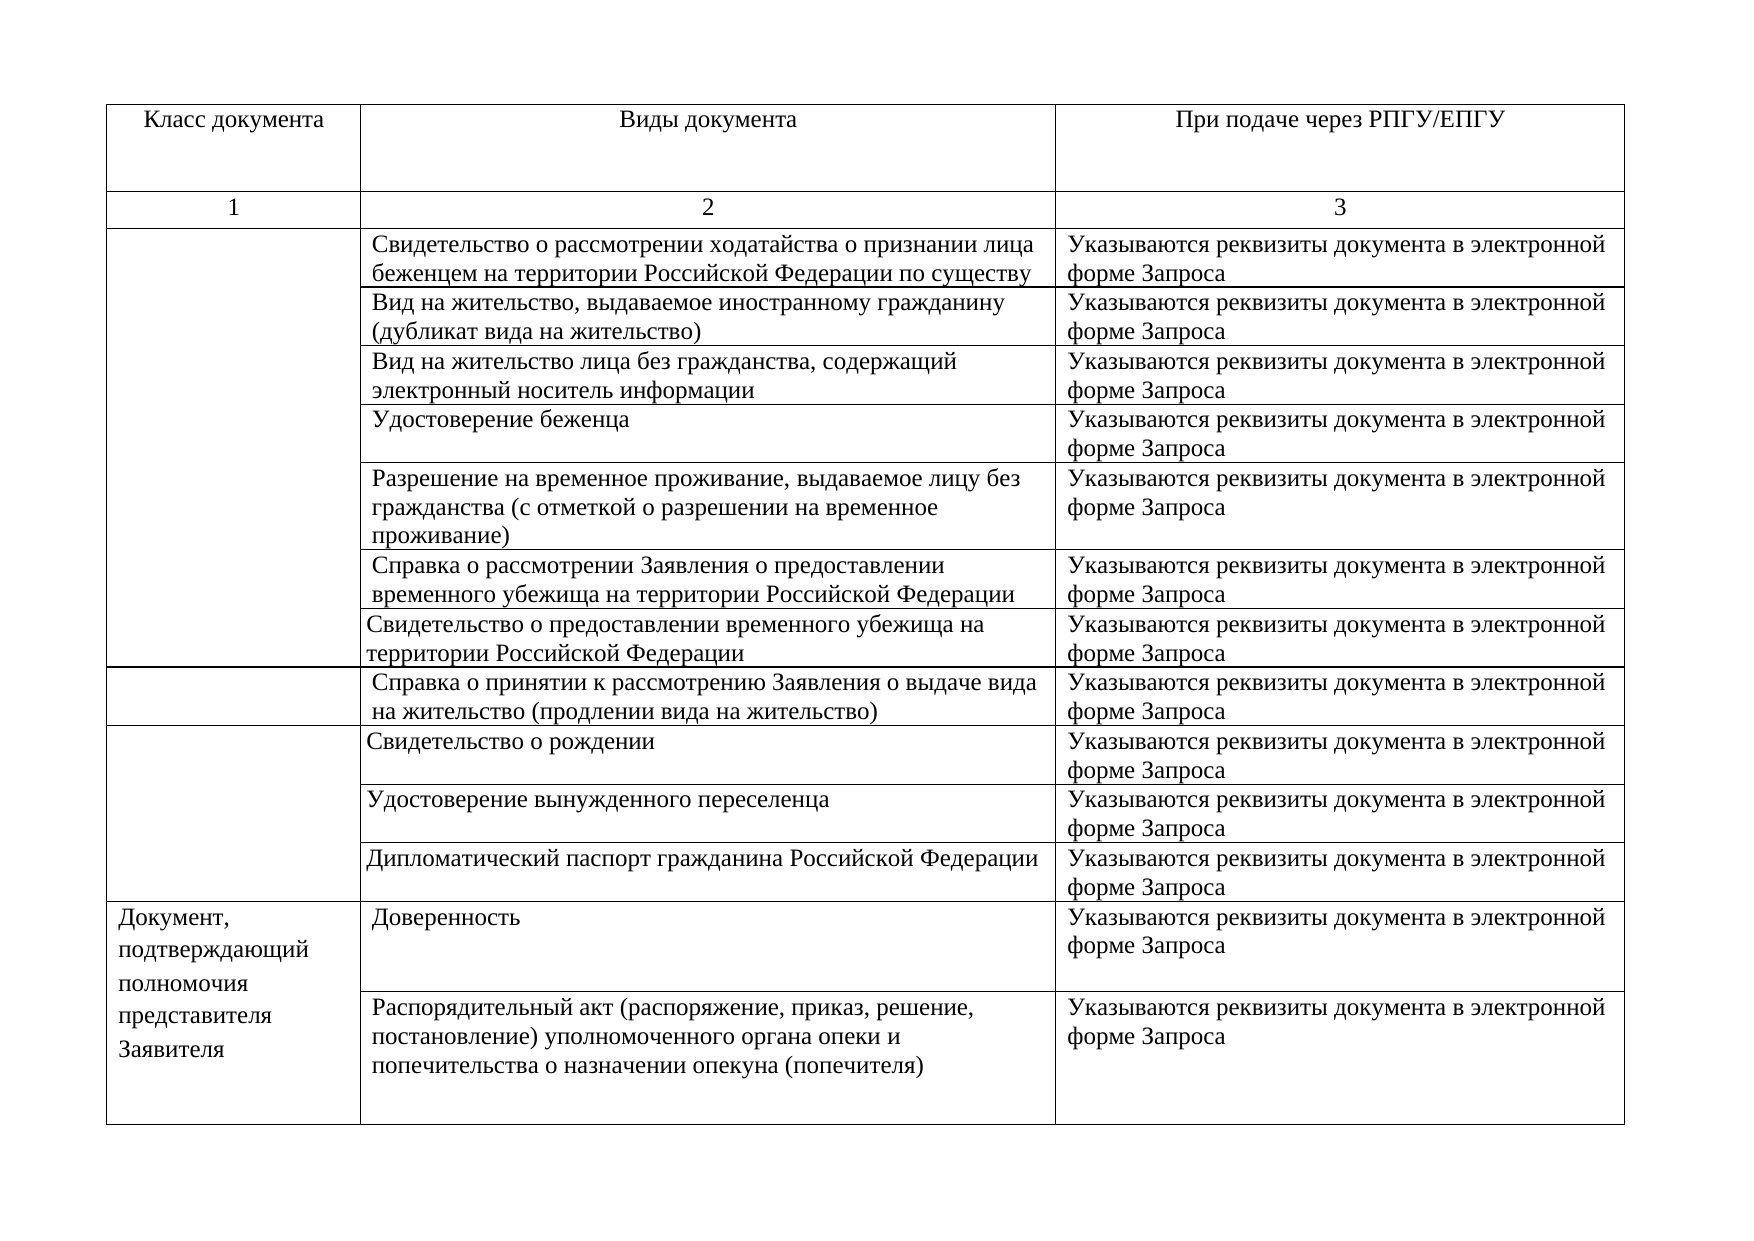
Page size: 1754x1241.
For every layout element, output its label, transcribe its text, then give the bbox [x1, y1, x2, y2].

table_cell Указываются реквизиты документа в электронной форме Запроса [1056, 902, 1624, 991]
table_cell [107, 668, 360, 725]
table_cell Доверенность [361, 902, 1055, 991]
table_cell Указываются реквизиты документа в электронной форме Запроса [1056, 726, 1624, 783]
table_cell Указываются реквизиты документа в электронной форме Запроса [1056, 668, 1624, 725]
table_cell Разрешение на временное проживание, выдаваемое лицу без гражданства (с отметкой о разрешении на временное проживание) [361, 463, 1055, 549]
table_cell 1 [107, 192, 360, 228]
table_header При подаче через РПГУ/ЕПГУ [1056, 105, 1624, 191]
table_cell Удостоверение вынужденного переселенца [361, 785, 1055, 842]
table_header Класс документа [107, 105, 360, 191]
table_cell Свидетельство о рождении [361, 726, 1055, 783]
table_cell 3 [1056, 192, 1624, 228]
table_cell Справка о рассмотрении Заявления о предоставлении временного убежища на территории Российской Федерации [361, 550, 1055, 608]
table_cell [1056, 992, 1624, 1124]
table_cell Указываются реквизиты документа в электронной форме Запроса [1056, 550, 1624, 608]
table_cell Указываются реквизиты документа в электронной форме Запроса [1056, 405, 1624, 462]
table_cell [1056, 229, 1624, 286]
table_cell Вид на жительство, выдаваемое иностранному гражданину (дубликат вида на жительство) [361, 288, 1055, 345]
table_cell Указываются реквизиты документа в электронной форме Запроса [1056, 346, 1624, 403]
table_cell Документ, подтверждающий полномочия представителя Заявителя [107, 902, 360, 1124]
table_cell Указываются реквизиты документа в электронной форме Запроса [1056, 288, 1624, 345]
table_cell Свидетельство о предоставлении временного убежища на территории Российской Федерации [361, 609, 1055, 666]
table_cell Свидетельство о рассмотрении ходатайства о признании лица беженцем на территории Российской Федерации по существу [361, 229, 1055, 286]
table_cell Указываются реквизиты документа в электронной форме Запроса [1056, 843, 1624, 901]
table_cell Указываются реквизиты документа в электронной форме Запроса [1056, 609, 1624, 666]
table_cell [361, 992, 1055, 1124]
table_cell Дипломатический паспорт гражданина Российской Федерации [361, 843, 1055, 901]
table_cell Указываются реквизиты документа в электронной форме Запроса [1056, 463, 1624, 549]
table_cell Удостоверение беженца [361, 405, 1055, 462]
table_cell Указываются реквизиты документа в электронной форме Запроса [1056, 785, 1624, 842]
table_cell 2 [361, 192, 1055, 228]
table_cell [107, 726, 360, 901]
table_cell Вид на жительство лица без гражданства, содержащий электронный носитель информации [361, 346, 1055, 403]
table_cell Справка о принятии к рассмотрению Заявления о выдаче вида на жительство (продлении вида на жительство) [361, 668, 1055, 725]
table_header Виды документа [361, 105, 1055, 191]
